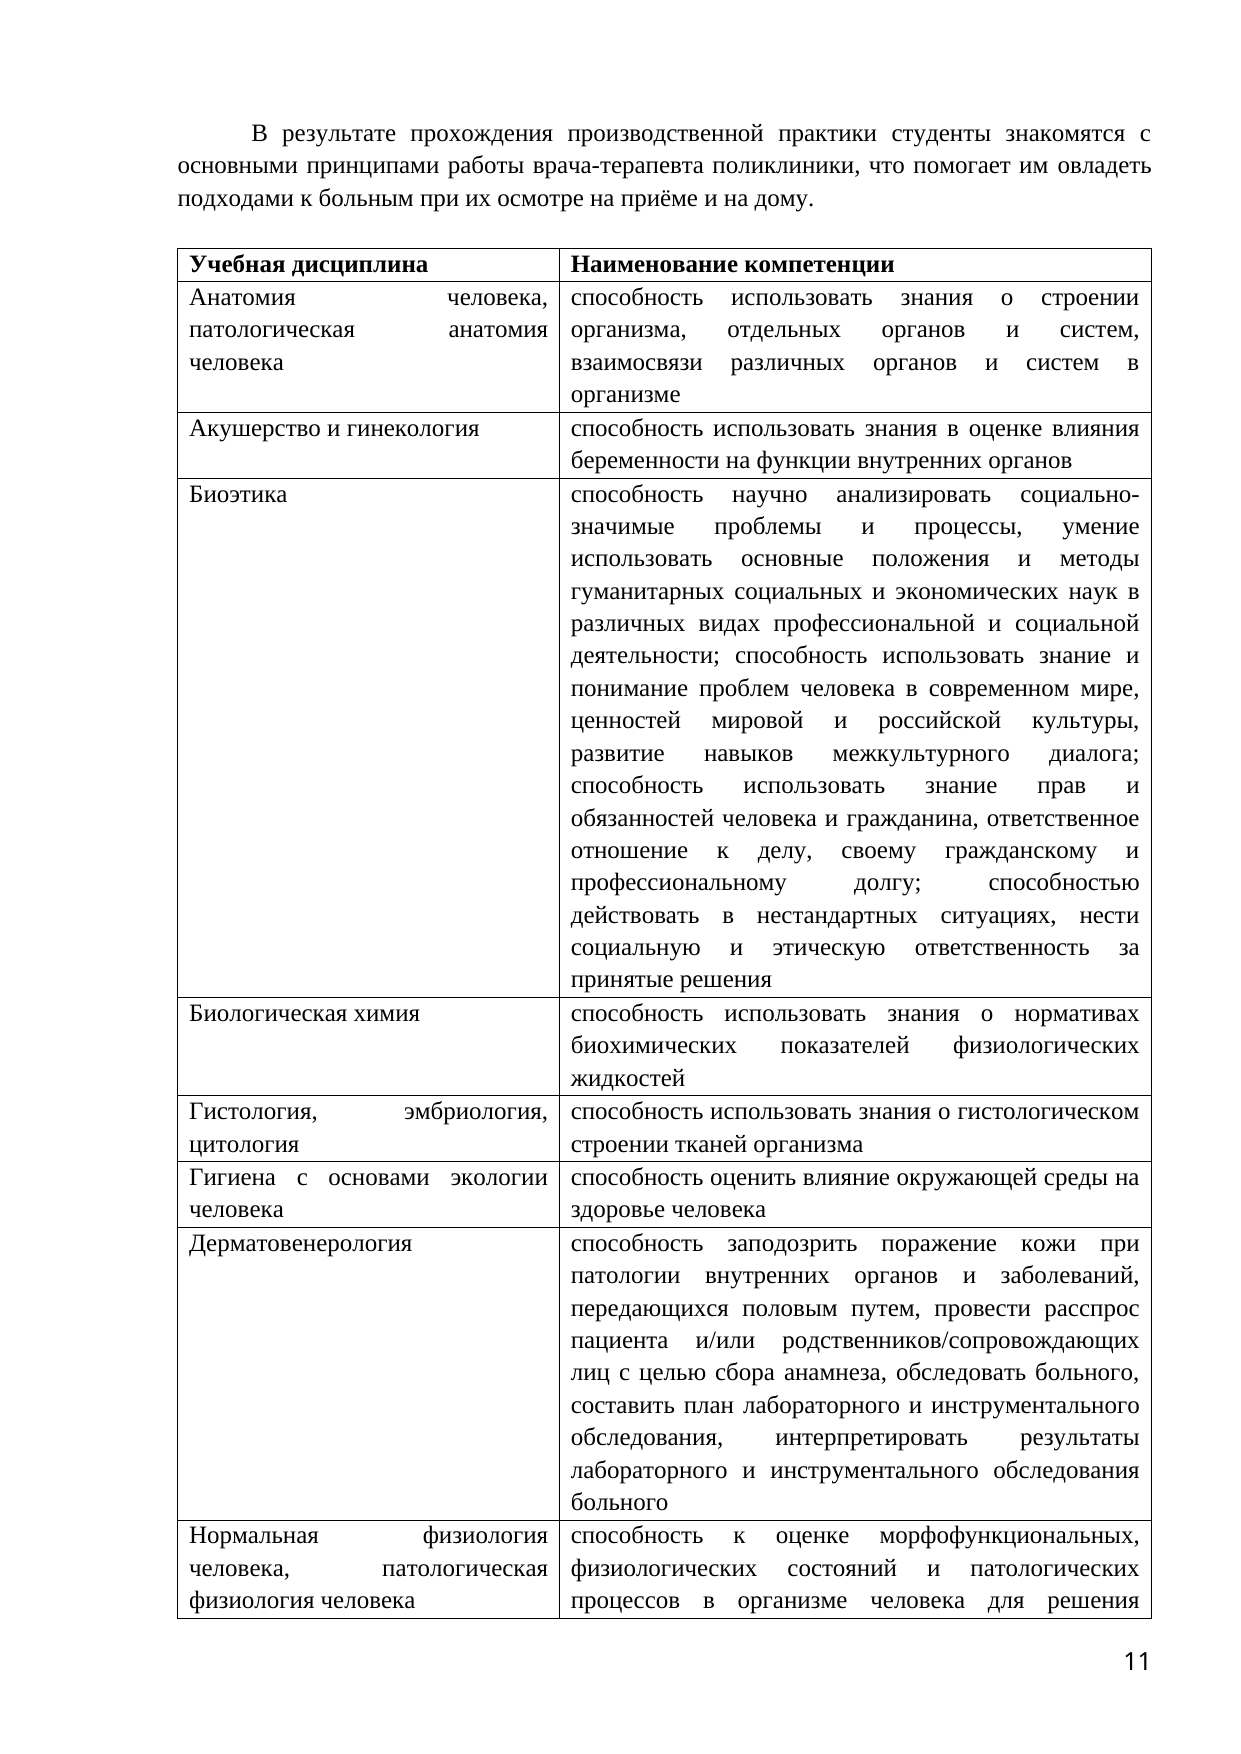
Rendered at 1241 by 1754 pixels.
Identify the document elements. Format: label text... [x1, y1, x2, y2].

table_cell Гигиена с основами экологии человека [178, 1162, 559, 1227]
table_cell Гистология, эмбриология, цитология [178, 1096, 559, 1161]
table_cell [178, 1521, 559, 1618]
table_header Наименование компетенции [560, 249, 1151, 281]
table_cell Биоэтика [178, 479, 559, 997]
table_cell Дерматовенерология [178, 1228, 559, 1519]
table_cell способность научно анализировать социально-значимые проблемы и процессы, умение использовать основные положения и методы гуманитарных социальных и экономических наук в различных видах профессиональной и социальной деятельности; способность использовать знание и понимание проблем человека в современном мире, ценностей мировой и российской культуры, развитие навыков межкультурного диалога; способность использовать знание прав и обязанностей человека и гражданина, ответственное отношение к делу, своему гражданскому и профессиональному долгу; способностью действовать в нестандартных ситуациях, нести социальную и этическую ответственность за принятые решения [560, 479, 1151, 997]
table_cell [560, 1521, 1151, 1618]
table_cell способность использовать знания о строении организма, отдельных органов и систем, взаимосвязи различных органов и систем в организме [560, 282, 1151, 412]
table_cell способность использовать знания в оценке влияния беременности на функции внутренних органов [560, 413, 1151, 478]
table_cell Биологическая химия [178, 998, 559, 1095]
table_cell способность использовать знания о нормативах биохимических показателей физиологических жидкостей [560, 998, 1151, 1095]
table_cell способность использовать знания о гистологическом строении тканей организма [560, 1096, 1151, 1161]
table_cell Акушерство и гинекология [178, 413, 559, 478]
table_cell способность заподозрить поражение кожи при патологии внутренних органов и заболеваний, передающихся половым путем, провести расспрос пациента и/или родственников/сопровождающих лиц с целью сбора анамнеза, обследовать больного, составить план лабораторного и инструментального обследования, интерпретировать результаты лабораторного и инструментального обследования больного [560, 1228, 1151, 1519]
text В результате прохождения производственной практики студенты знакомятся с основными принципами работы врача-терапевта поликлиники, что помогает им овладеть подходами к больным при их осмотре на приёме и на дому. [177, 118, 1152, 212]
table_cell Анатомия человека, патологическая анатомия человека [178, 282, 559, 412]
table_cell способность оценить влияние окружающей среды на здоровье человека [560, 1162, 1151, 1227]
table_header Учебная дисциплина [178, 249, 559, 281]
